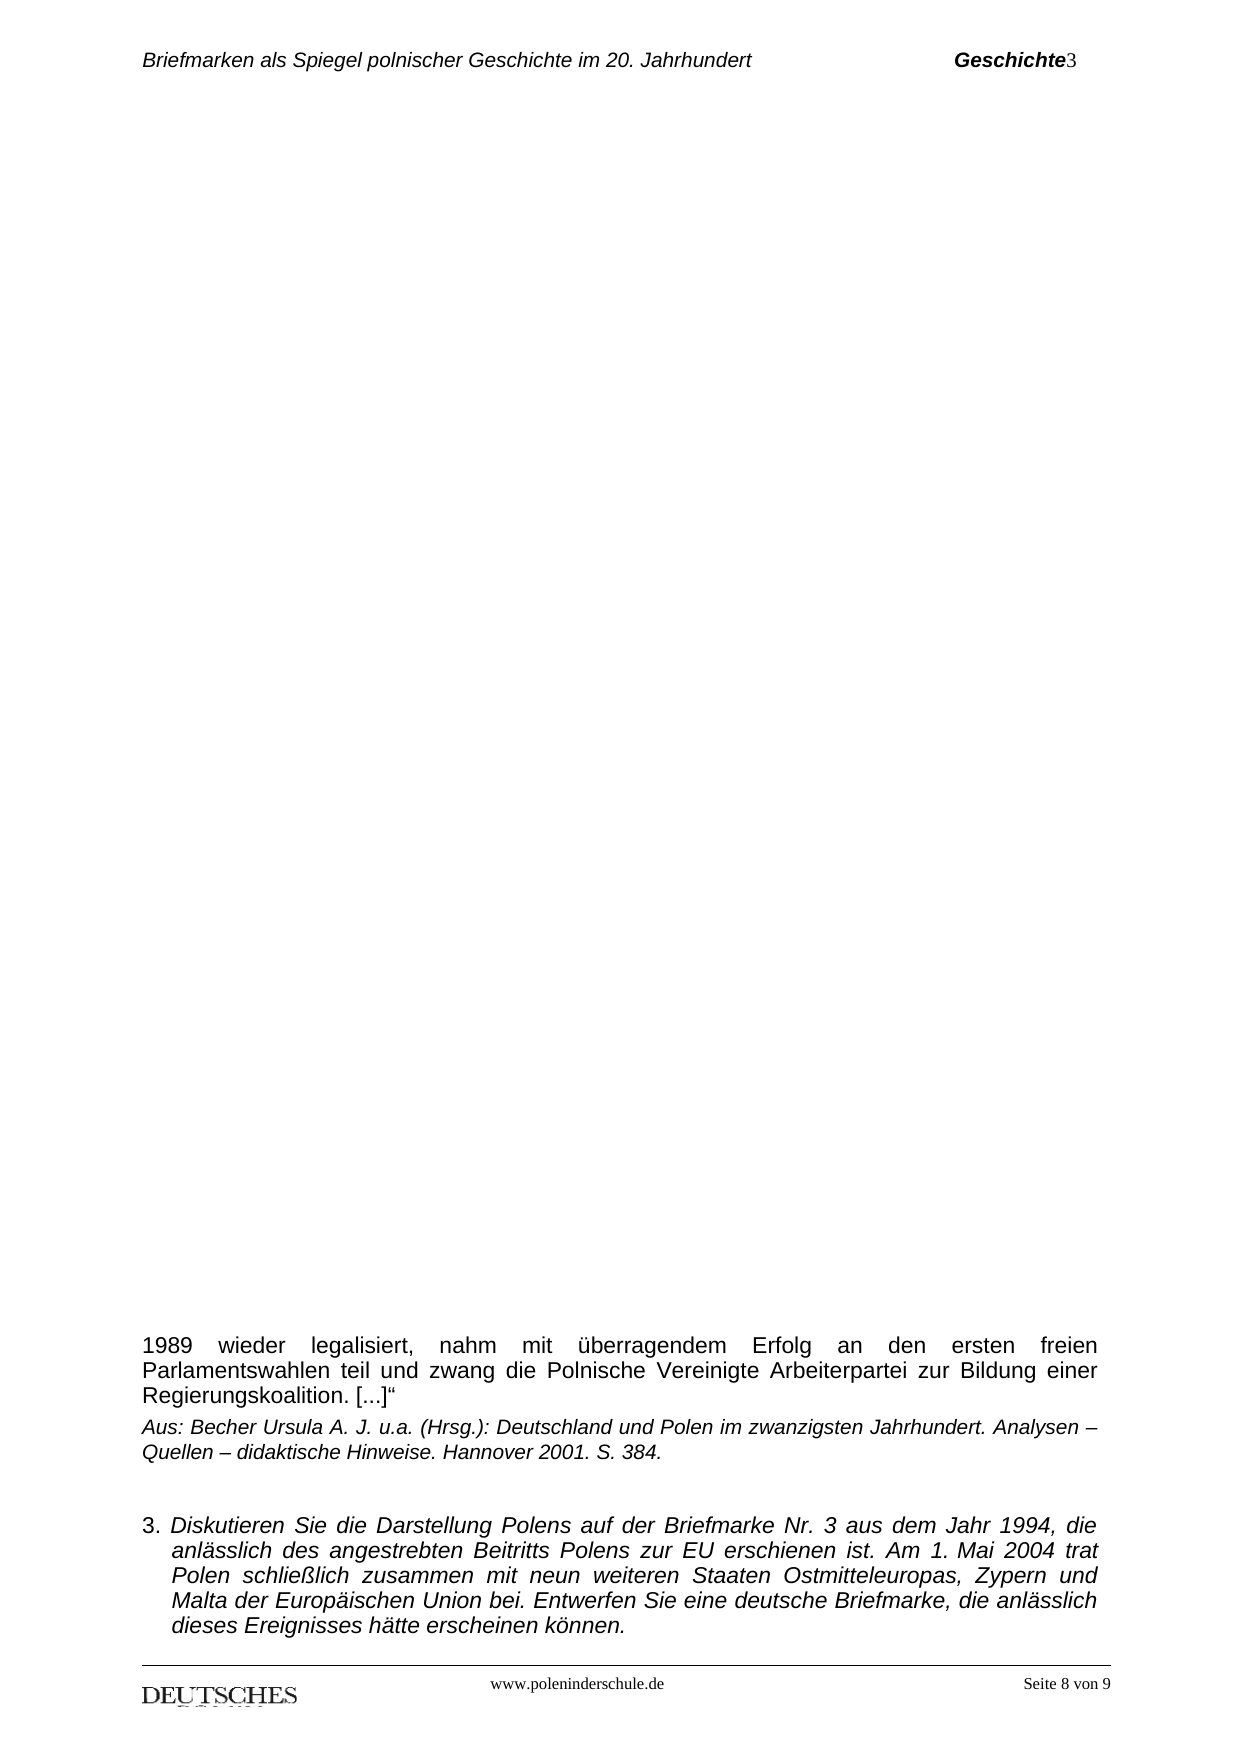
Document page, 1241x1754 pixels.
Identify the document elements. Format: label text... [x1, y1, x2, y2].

text Aus: Becher Ursula A. J. u.a. (Hrsg.): Deutschland und Polen im zwanzigsten Jahrhundert. Analysen – Quellen – didaktische Hinweise. Hannover 2001. S. 384. [142, 1415, 1098, 1465]
list 3. Diskutieren Sie die Darstellung Polens auf der Briefmarke Nr. 3 aus dem Jahr 1994, die anlässlich des angestrebten Beitritts Polens zur EU erschienen ist. Am 1. Mai 2004 trat Polen schließlich zusammen mit neun weiteren Staaten Ostmitteleuropas, Zypern und Malta der Europäischen Union bei. Entwerfen Sie eine deutsche Briefmarke, die anlässlich dieses Ereignisses hätte erscheinen können. [142, 1513, 1098, 1638]
picture [142, 1687, 297, 1707]
text „Solidarność: Erste unabhängige Gewerkschaft im kommunistischen Polen, die nach einer Streikwelle 1980 in Danzig gegründet wurde und sich schnell zu einer alle Gesellschaftsschichten umfassenden großen politisch-sozialen Bewegung entwickelte. Die katholische Kirche bot ihr Schutz und verlieh ihr zusätzliche moralische Kraft. Unter der Führung Lech Wałęsas übte sie durch zahlreiche Streiks und Forderungen u. a. nach wirtschaftlichen Reformen und freien Wahlen erheblichen Druck auf die Regierung aus. Diese erließ auf Drängen der Sowjetunion im Dezember 1981 in Polen das Kriegsrecht und erklärte die Solidarność für illegal. Nach Jahren des Wirkens im Untergrund wurde die Solidarność 1989 wieder legalisiert, nahm mit überragendem Erfolg an den ersten freien Parlamentswahlen teil und zwang die Polnische Vereinigte Arbeiterpartei zur Bildung einer Regierungskoalition. [...]“ [142, 1333, 1098, 1408]
